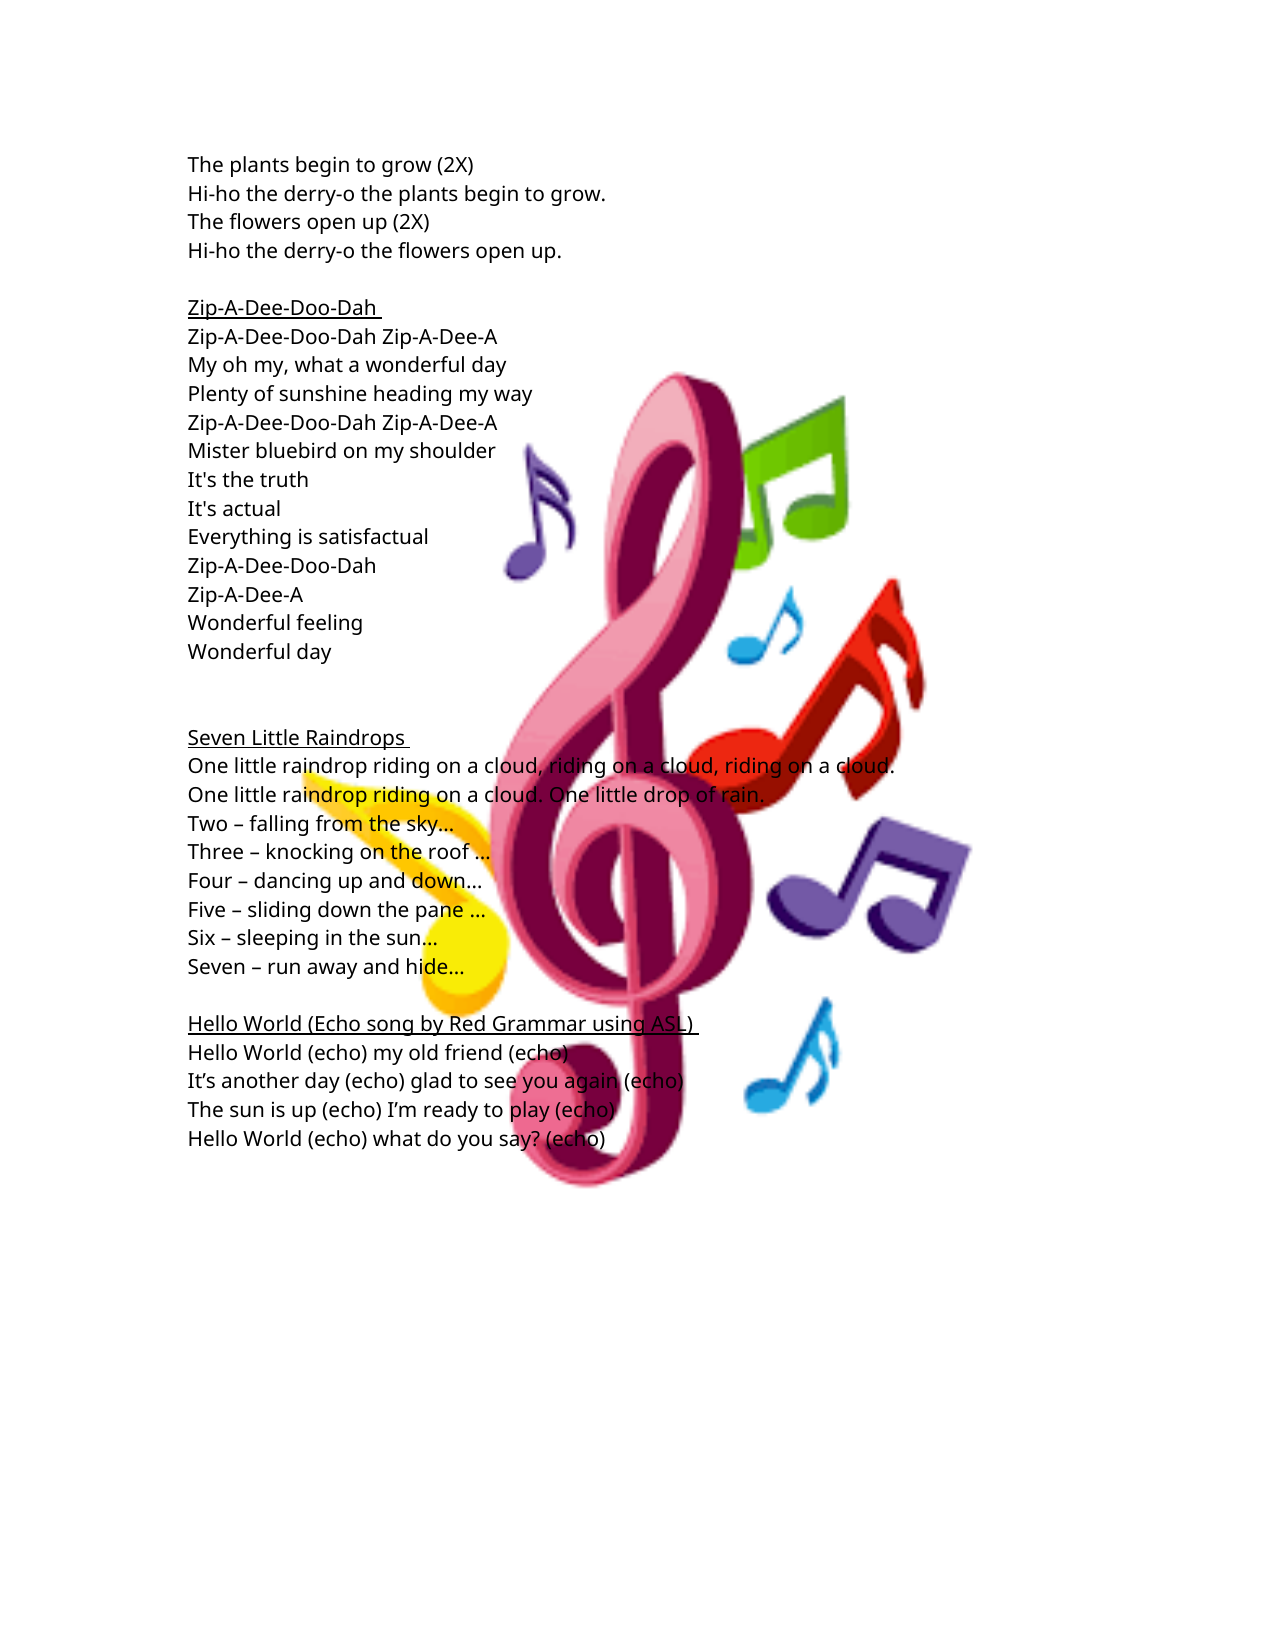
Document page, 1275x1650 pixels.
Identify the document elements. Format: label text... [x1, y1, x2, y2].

picture [300, 665, 976, 723]
text Hello World (Echo song by Red Grammar using ASL) [187, 1009, 1087, 1038]
text Hi-ho the derry-o the flowers open up. [187, 236, 1087, 264]
text Zip-A-Dee-Doo-Dah Zip-A-Dee-A [187, 408, 1087, 436]
text It’s another day (echo) glad to see you again (echo) [187, 1067, 1087, 1095]
text Three – knocking on the roof … [187, 837, 1087, 866]
text Four – dancing up and down… [187, 866, 1087, 894]
text It's actual [187, 494, 1087, 522]
text Seven – run away and hide… [187, 952, 1087, 981]
text Zip-A-Dee-Doo-Dah [187, 293, 1087, 322]
text Hi-ho the derry-o the plants begin to grow. [187, 179, 1087, 207]
text Zip-A-Dee-A [187, 580, 1087, 608]
text The plants begin to grow (2X) [187, 150, 1087, 178]
text Mister bluebird on my shoulder [187, 436, 1087, 465]
text It's the truth [187, 465, 1087, 493]
text Six – sleeping in the sun… [187, 923, 1087, 952]
text Zip-A-Dee-Doo-Dah Zip-A-Dee-A [187, 322, 1087, 350]
text The flowers open up (2X) [187, 207, 1087, 236]
picture [300, 981, 976, 1009]
text Wonderful feeling [187, 608, 1087, 637]
text Two – falling from the sky… [187, 809, 1087, 837]
text One little raindrop riding on a cloud. One little drop of rain. [187, 780, 1087, 809]
text Hello World (echo) what do you say? (echo) [187, 1124, 1087, 1152]
text Wonderful day [187, 637, 1087, 665]
text Plenty of sunshine heading my way [187, 379, 1087, 408]
picture [300, 1152, 976, 1192]
text Five – sliding down the pane … [187, 895, 1087, 923]
text Zip-A-Dee-Doo-Dah [187, 551, 1087, 579]
text My oh my, what a wonderful day [187, 351, 1087, 379]
text Seven Little Raindrops [187, 723, 1087, 751]
text One little raindrop riding on a cloud, riding on a cloud, riding on a cloud. [187, 752, 1087, 780]
text Hello World (echo) my old friend (echo) [187, 1038, 1087, 1066]
text The sun is up (echo) I’m ready to play (echo) [187, 1095, 1087, 1124]
text Everything is satisfactual [187, 522, 1087, 551]
